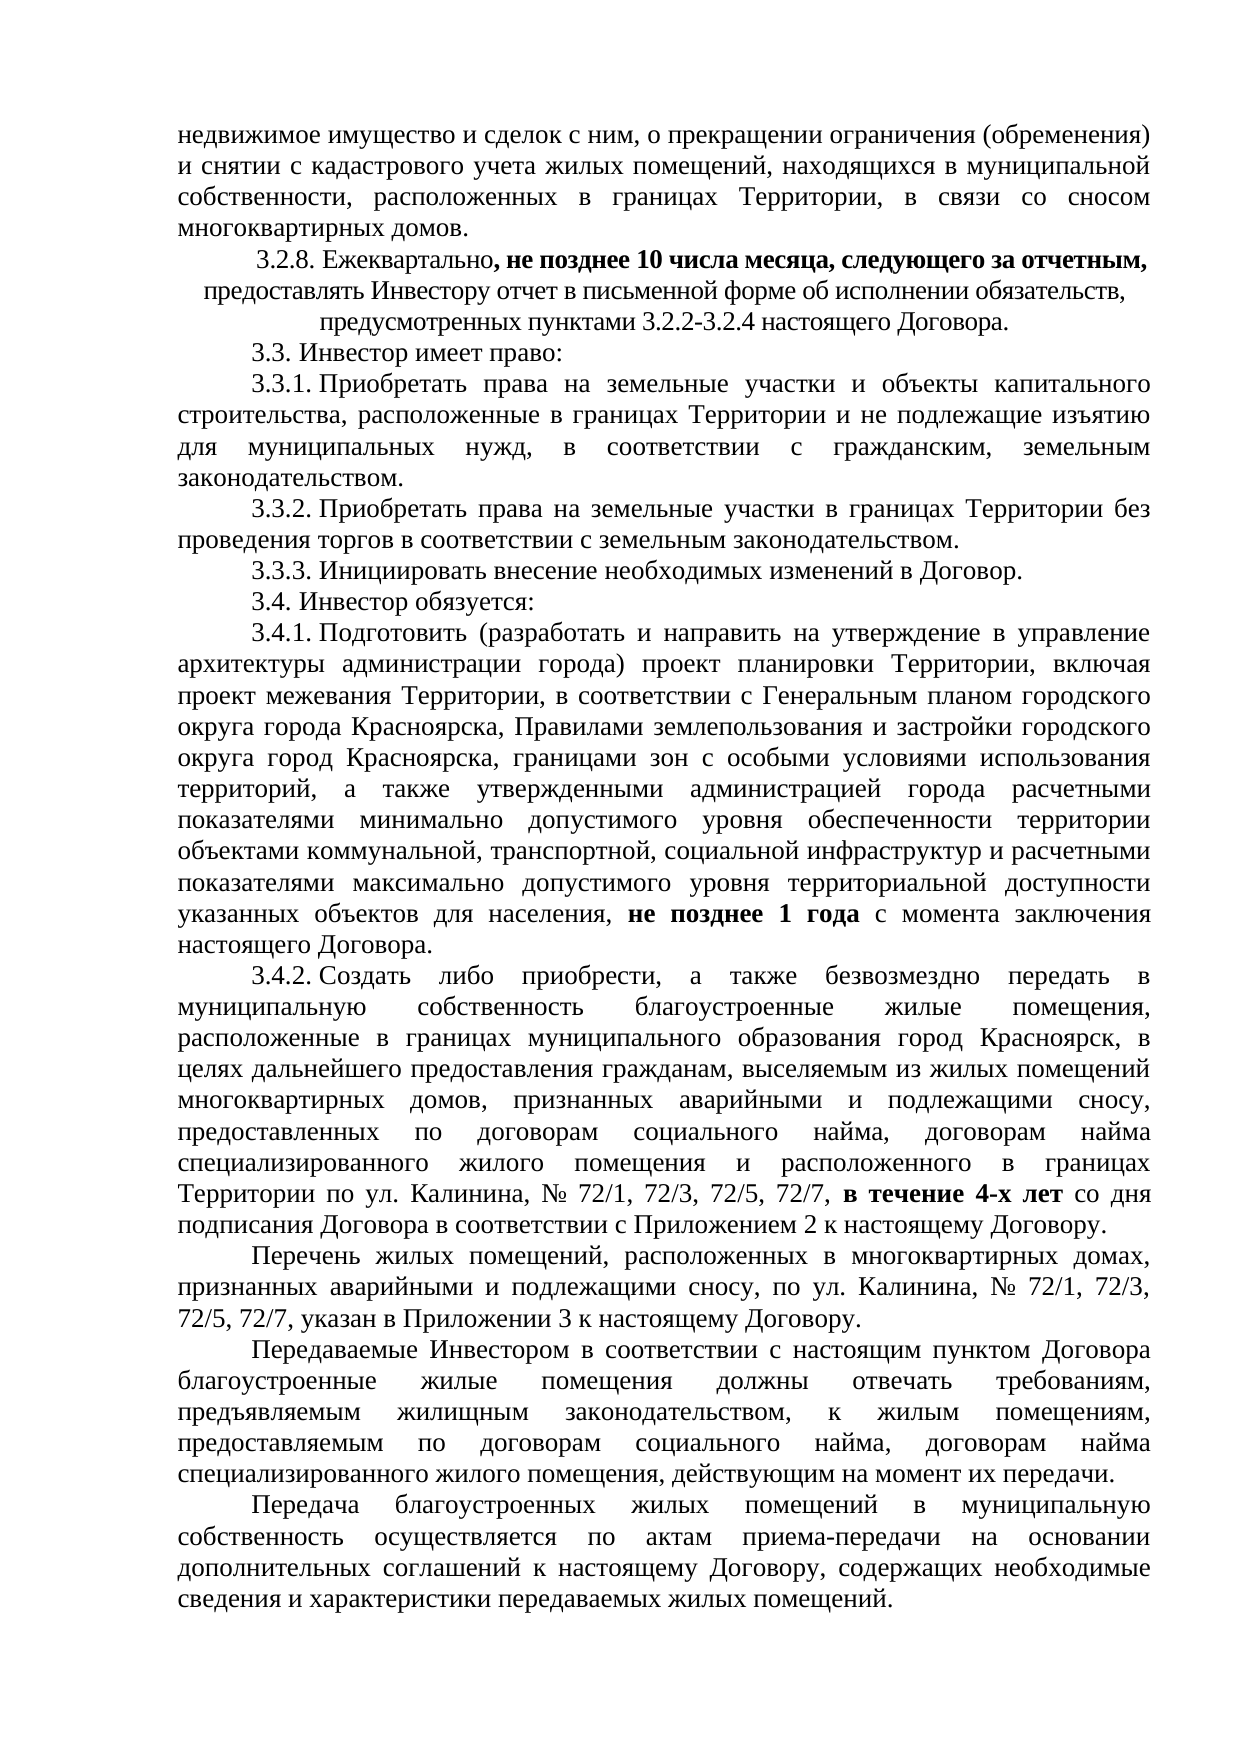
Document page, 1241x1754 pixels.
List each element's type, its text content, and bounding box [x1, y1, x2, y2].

text 3.2.8. Ежеквартально, не позднее 10 числа месяца, следующего за отчетным, предоставлять Инвестору отчет в письменной форме об исполнении обязательств, предусмотренных пунктами 3.2.2-3.2.4 настоящего Договора. [177, 243, 1152, 336]
text 3.3.2. Приобретать права на земельные участки в границах Территории без проведения торгов в соответствии с земельным законодательством. [177, 492, 1152, 554]
text 3.4. Инвестор обязуется: [177, 585, 1152, 616]
text 3.4.2. Создать либо приобрести, а также безвозмездно передать в муниципальную собственность благоустроенные жилые помещения, расположенные в границах муниципального образования город Красноярск, в целях дальнейшего предоставления гражданам, выселяемым из жилых помещений многоквартирных домов, признанных аварийными и подлежащими сносу, предоставленных по договорам социального найма, договорам найма специализированного жилого помещения и расположенного в границах Территории по ул. Калинина, № 72/1, 72/3, 72/5, 72/7, в течение 4-х лет со дня подписания Договора в соответствии с Приложением 2 к настоящему Договору. [177, 959, 1152, 1239]
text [177, 118, 1152, 243]
text Передаваемые Инвестором в соответствии с настоящим пунктом Договора благоустроенные жилые помещения должны отвечать требованиям, предъявляемым жилищным законодательством, к жилым помещениям, предоставляемым по договорам социального найма, договорам найма специализированного жилого помещения, действующим на момент их передачи. [177, 1333, 1152, 1488]
text Передача благоустроенных жилых помещений в муниципальную собственность осуществляется по актам приема-передачи на основании дополнительных соглашений к настоящему Договору, содержащих необходимые сведения и характеристики передаваемых жилых помещений. [177, 1488, 1152, 1613]
text 3.3. Инвестор имеет право: [177, 336, 1152, 367]
text 3.4.1. Подготовить (разработать и направить на утверждение в управление архитектуры администрации города) проект планировки Территории, включая проект межевания Территории, в соответствии с Генеральным планом городского округа города Красноярска, Правилами землепользования и застройки городского округа город Красноярска, границами зон с особыми условиями использования территорий, а также утвержденными администрацией города расчетными показателями минимально допустимого уровня обеспеченности территории объектами коммунальной, транспортной, социальной инфраструктур и расчетными показателями максимально допустимого уровня территориальной доступности указанных объектов для населения, не позднее 1 года с момента заключения настоящего Договора. [177, 616, 1152, 959]
text 3.3.3. Инициировать внесение необходимых изменений в Договор. [177, 554, 1152, 585]
text 3.3.1. Приобретать права на земельные участки и объекты капитального строительства, расположенные в границах Территории и не подлежащие изъятию для муниципальных нужд, в соответствии с гражданским, земельным законодательством. [177, 367, 1152, 492]
text Перечень жилых помещений, расположенных в многоквартирных домах, признанных аварийными и подлежащими сносу, по ул. Калинина, № 72/1, 72/3, 72/5, 72/7, указан в Приложении 3 к настоящему Договору. [177, 1239, 1152, 1333]
